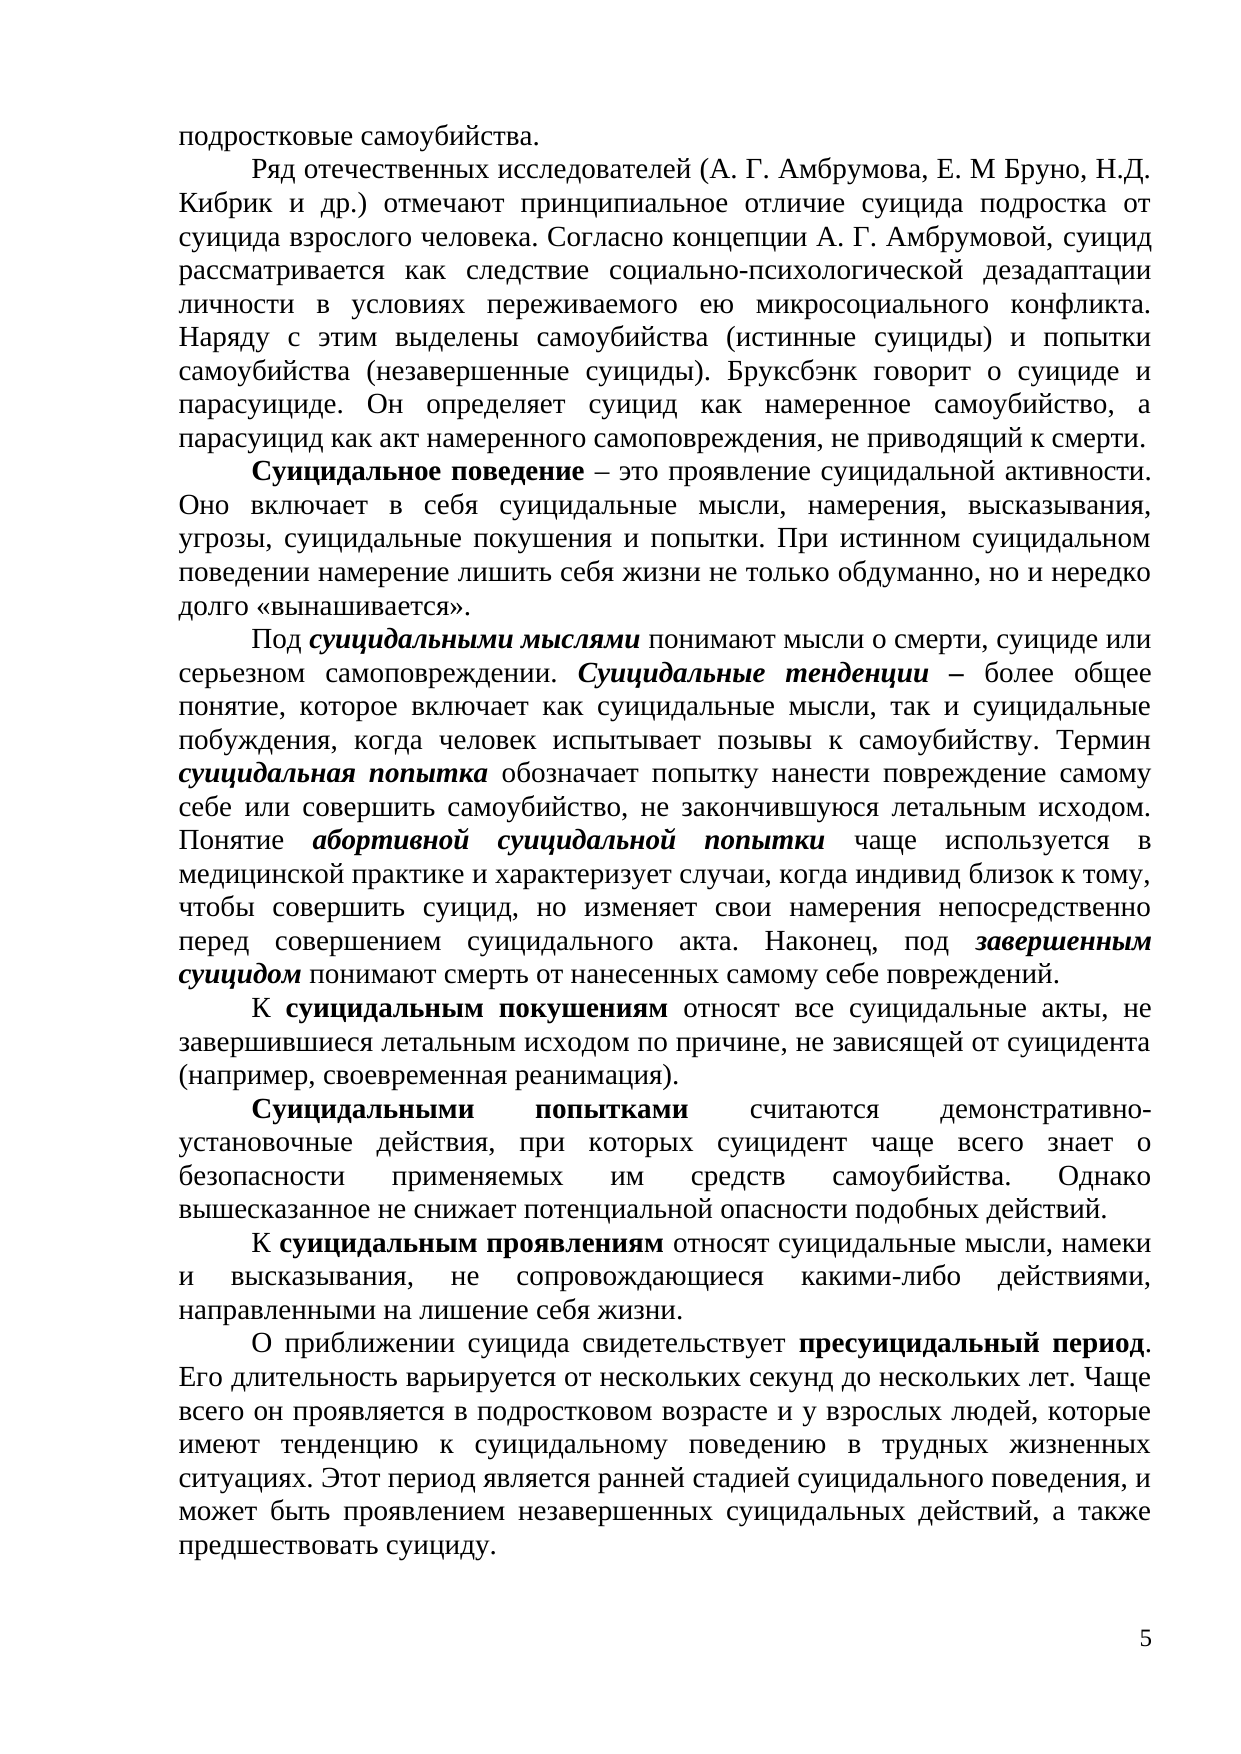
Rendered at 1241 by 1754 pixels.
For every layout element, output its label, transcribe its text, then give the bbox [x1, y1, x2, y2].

text Суицидальными попытками считаются демонстративно-установочные действия, при которых суицидент чаще всего знает о безопасности применяемых им средств самоубийства. Однако вышесказанное не снижает потенциальной опасности подобных действий. [178, 1091, 1152, 1225]
text Ряд отечественных исследователей (А. Г. Амбрумова, Е. М Бруно, Н.Д. Кибрик и др.) отмечают принципиальное отличие суицида подростка от суицида взрослого человека. Согласно концепции А. Г. Амбрумовой, суицид рассматривается как следствие социально-психологической дезадаптации личности в условиях переживаемого ею микросоциального конфликта. Наряду с этим выделены самоубийства (истинные суициды) и попытки самоубийства (незавершенные суициды). Бруксбэнк говорит о суициде и парасуициде. Он определяет суицид как намеренное самоубийство, а парасуицид как акт намеренного самоповреждения, не приводящий к смерти. [178, 152, 1152, 453]
text О приближении суицида свидетельствует пресуицидальный период. Его длительность варьируется от нескольких секунд до нескольких лет. Чаще всего он проявляется в подростковом возрасте и у взрослых людей, которые имеют тенденцию к суицидальному поведению в трудных жизненных ситуациях. Этот период является ранней стадией суицидального поведения, и может быть проявлением незавершенных суицидальных действий, а также предшествовать суициду. [178, 1326, 1152, 1560]
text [178, 118, 1152, 152]
text К суицидальным проявлениям относят суицидальные мысли, намеки и высказывания, не сопровождающиеся какими-либо действиями, направленными на лишение себя жизни. [178, 1225, 1152, 1326]
text Суицидальное поведение – это проявление суицидальной активности. Оно включает в себя суицидальные мысли, намерения, высказывания, угрозы, суицидальные покушения и попытки. При истинном суицидальном поведении намерение лишить себя жизни не только обдуманно, но и нередко долго «вынашивается». [178, 453, 1152, 621]
text Под суицидальными мыслями понимают мысли о смерти, суициде или серьезном самоповреждении. Суицидальные тенденции – более общее понятие, которое включает как суицидальные мысли, так и суицидальные побуждения, когда человек испытывает позывы к самоубийству. Термин суицидальная попытка обозначает попытку нанести повреждение самому себе или совершить самоубийство, не закончившуюся летальным исходом. Понятие абортивной суицидальной попытки чаще используется в медицинской практике и характеризует случаи, когда индивид близок к тому, чтобы совершить суицид, но изменяет свои намерения непосредственно перед совершением суицидального акта. Наконец, под завершенным суицидом понимают смерть от нанесенных самому себе повреждений. [178, 621, 1152, 990]
text К суицидальным покушениям относят все суицидальные акты, не завершившиеся летальным исходом по причине, не зависящей от суицидента (например, своевременная реанимация). [178, 990, 1152, 1091]
